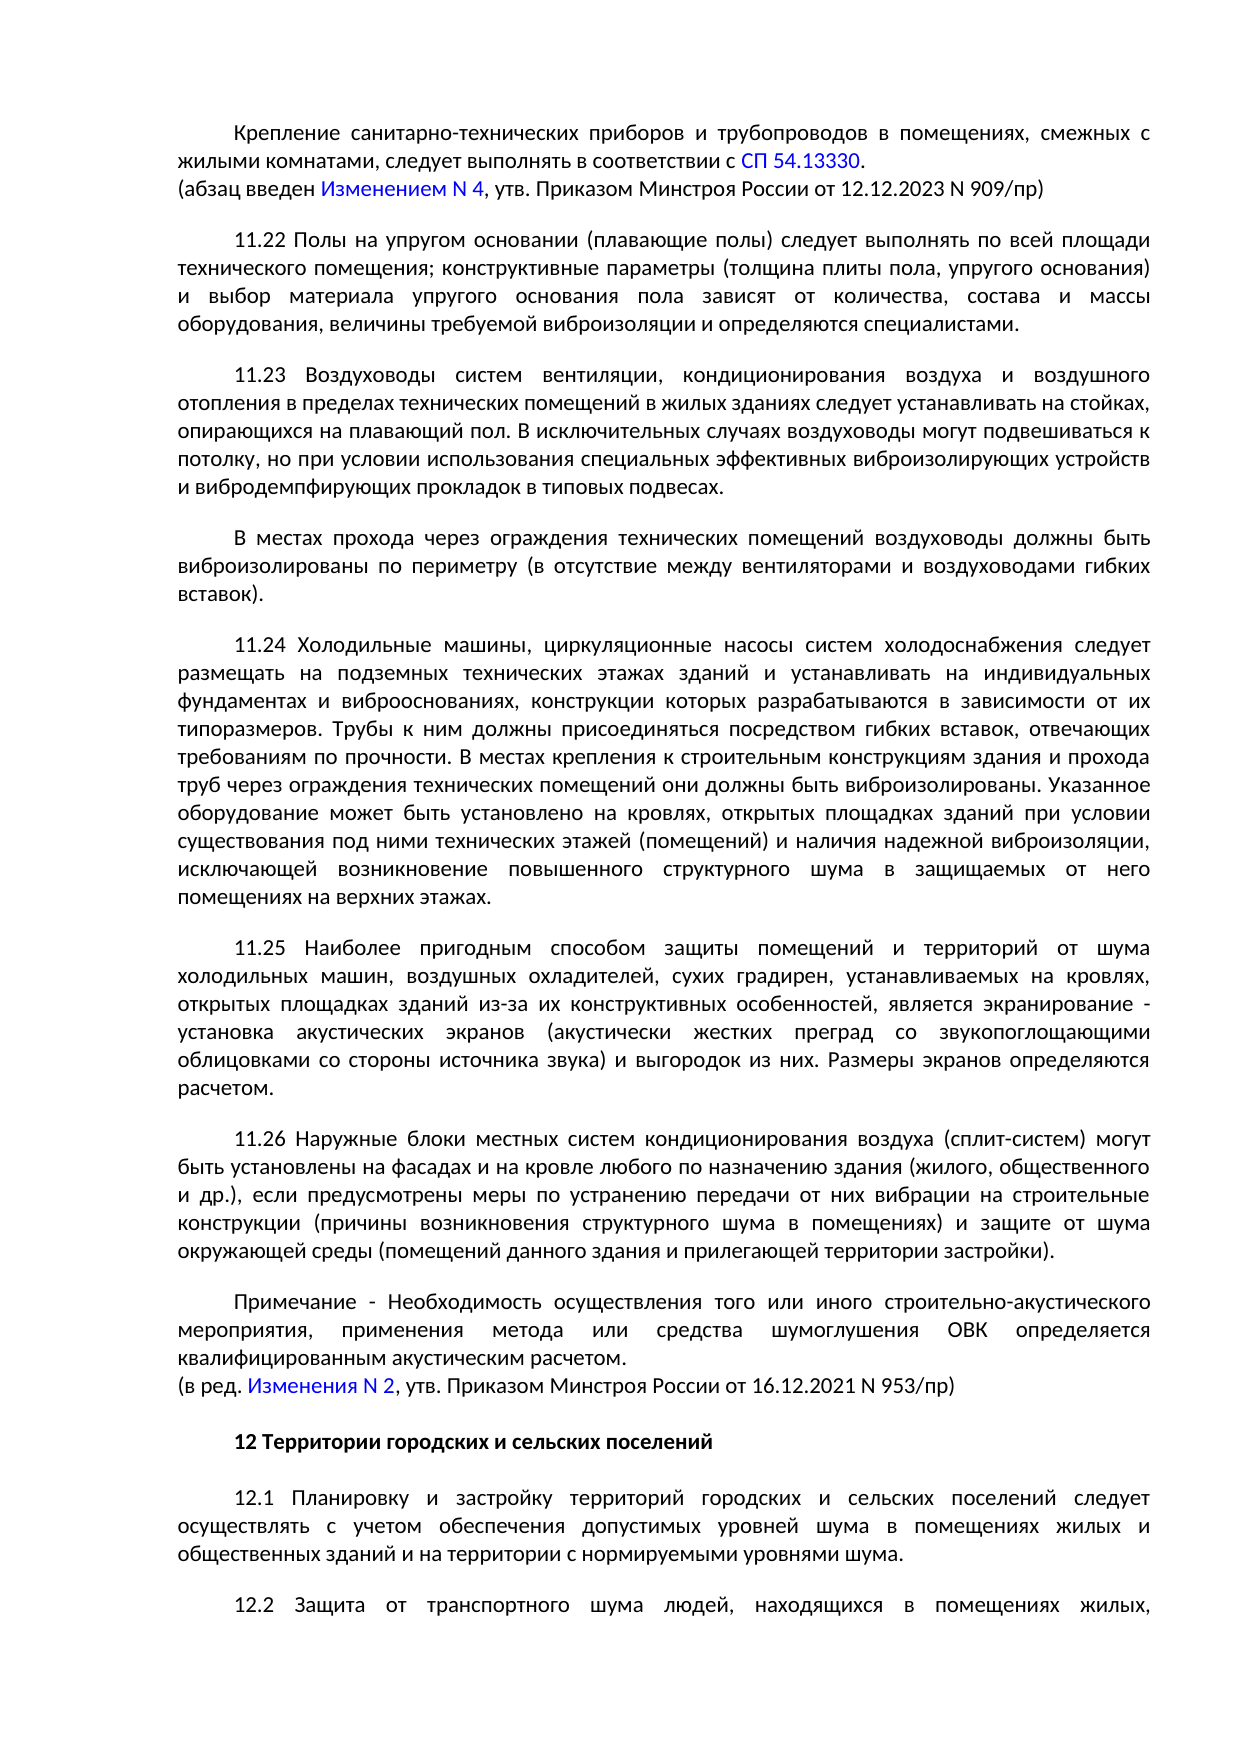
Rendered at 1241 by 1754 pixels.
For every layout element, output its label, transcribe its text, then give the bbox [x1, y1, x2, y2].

text 11.26 Наружные блоки местных систем кондиционирования воздуха (сплит-систем) могут быть установлены на фасадах и на кровле любого по назначению здания (жилого, общественного и др.), если предусмотрены меры по устранению передачи от них вибрации на строительные конструкции (причины возникновения структурного шума в помещениях) и защите от шума окружающей среды (помещений данного здания и прилегающей территории застройки). [177, 1124, 1152, 1264]
text В местах прохода через ограждения технических помещений воздуховоды должны быть виброизолированы по периметру (в отсутствие между вентиляторами и воздуховодами гибких вставок). [177, 523, 1152, 607]
text Примечание - Необходимость осуществления того или иного строительно-акустического мероприятия, применения метода или средства шумоглушения ОВК определяется квалифицированным акустическим расчетом. [177, 1287, 1152, 1371]
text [177, 1590, 1152, 1618]
text 12.1 Планировку и застройку территорий городских и сельских поселений следует осуществлять с учетом обеспечения допустимых уровней шума в помещениях жилых и общественных зданий и на территории с нормируемыми уровнями шума. [177, 1483, 1152, 1567]
text 11.23 Воздуховоды систем вентиляции, кондиционирования воздуха и воздушного отопления в пределах технических помещений в жилых зданиях следует устанавливать на стойках, опирающихся на плавающий пол. В исключительных случаях воздуховоды могут подвешиваться к потолку, но при условии использования специальных эффективных виброизолирующих устройств и вибродемпфирующих прокладок в типовых подвесах. [177, 360, 1152, 500]
text 11.24 Холодильные машины, циркуляционные насосы систем холодоснабжения следует размещать на подземных технических этажах зданий и устанавливать на индивидуальных фундаментах и виброоснованиях, конструкции которых разрабатываются в зависимости от их типоразмеров. Трубы к ним должны присоединяться посредством гибких вставок, отвечающих требованиям по прочности. В местах крепления к строительным конструкциям здания и прохода труб через ограждения технических помещений они должны быть виброизолированы. Указанное оборудование может быть установлено на кровлях, открытых площадках зданий при условии существования под ними технических этажей (помещений) и наличия надежной виброизоляции, исключающей возникновение повышенного структурного шума в защищаемых от него помещениях на верхних этажах. [177, 630, 1152, 910]
text (в ред. Изменения N 2, утв. Приказом Минстроя России от 16.12.2021 N 953/пр) [177, 1371, 1152, 1399]
text 11.25 Наиболее пригодным способом защиты помещений и территорий от шума холодильных машин, воздушных охладителей, сухих градирен, устанавливаемых на кровлях, открытых площадках зданий из-за их конструктивных особенностей, является экранирование - установка акустических экранов (акустически жестких преград со звукопоглощающими облицовками со стороны источника звука) и выгородок из них. Размеры экранов определяются расчетом. [177, 933, 1152, 1101]
text 11.22 Полы на упругом основании (плавающие полы) следует выполнять по всей площади технического помещения; конструктивные параметры (толщина плиты пола, упругого основания) и выбор материала упругого основания пола зависят от количества, состава и массы оборудования, величины требуемой виброизоляции и определяются специалистами. [177, 225, 1152, 337]
text (абзац введен Изменением N 4, утв. Приказом Минстроя России от 12.12.2023 N 909/пр) [177, 174, 1152, 202]
text Крепление санитарно-технических приборов и трубопроводов в помещениях, смежных с жилыми комнатами, следует выполнять в соответствии с СП 54.13330. [177, 118, 1152, 174]
title 12 Территории городских и сельских поселений [177, 1427, 1152, 1455]
